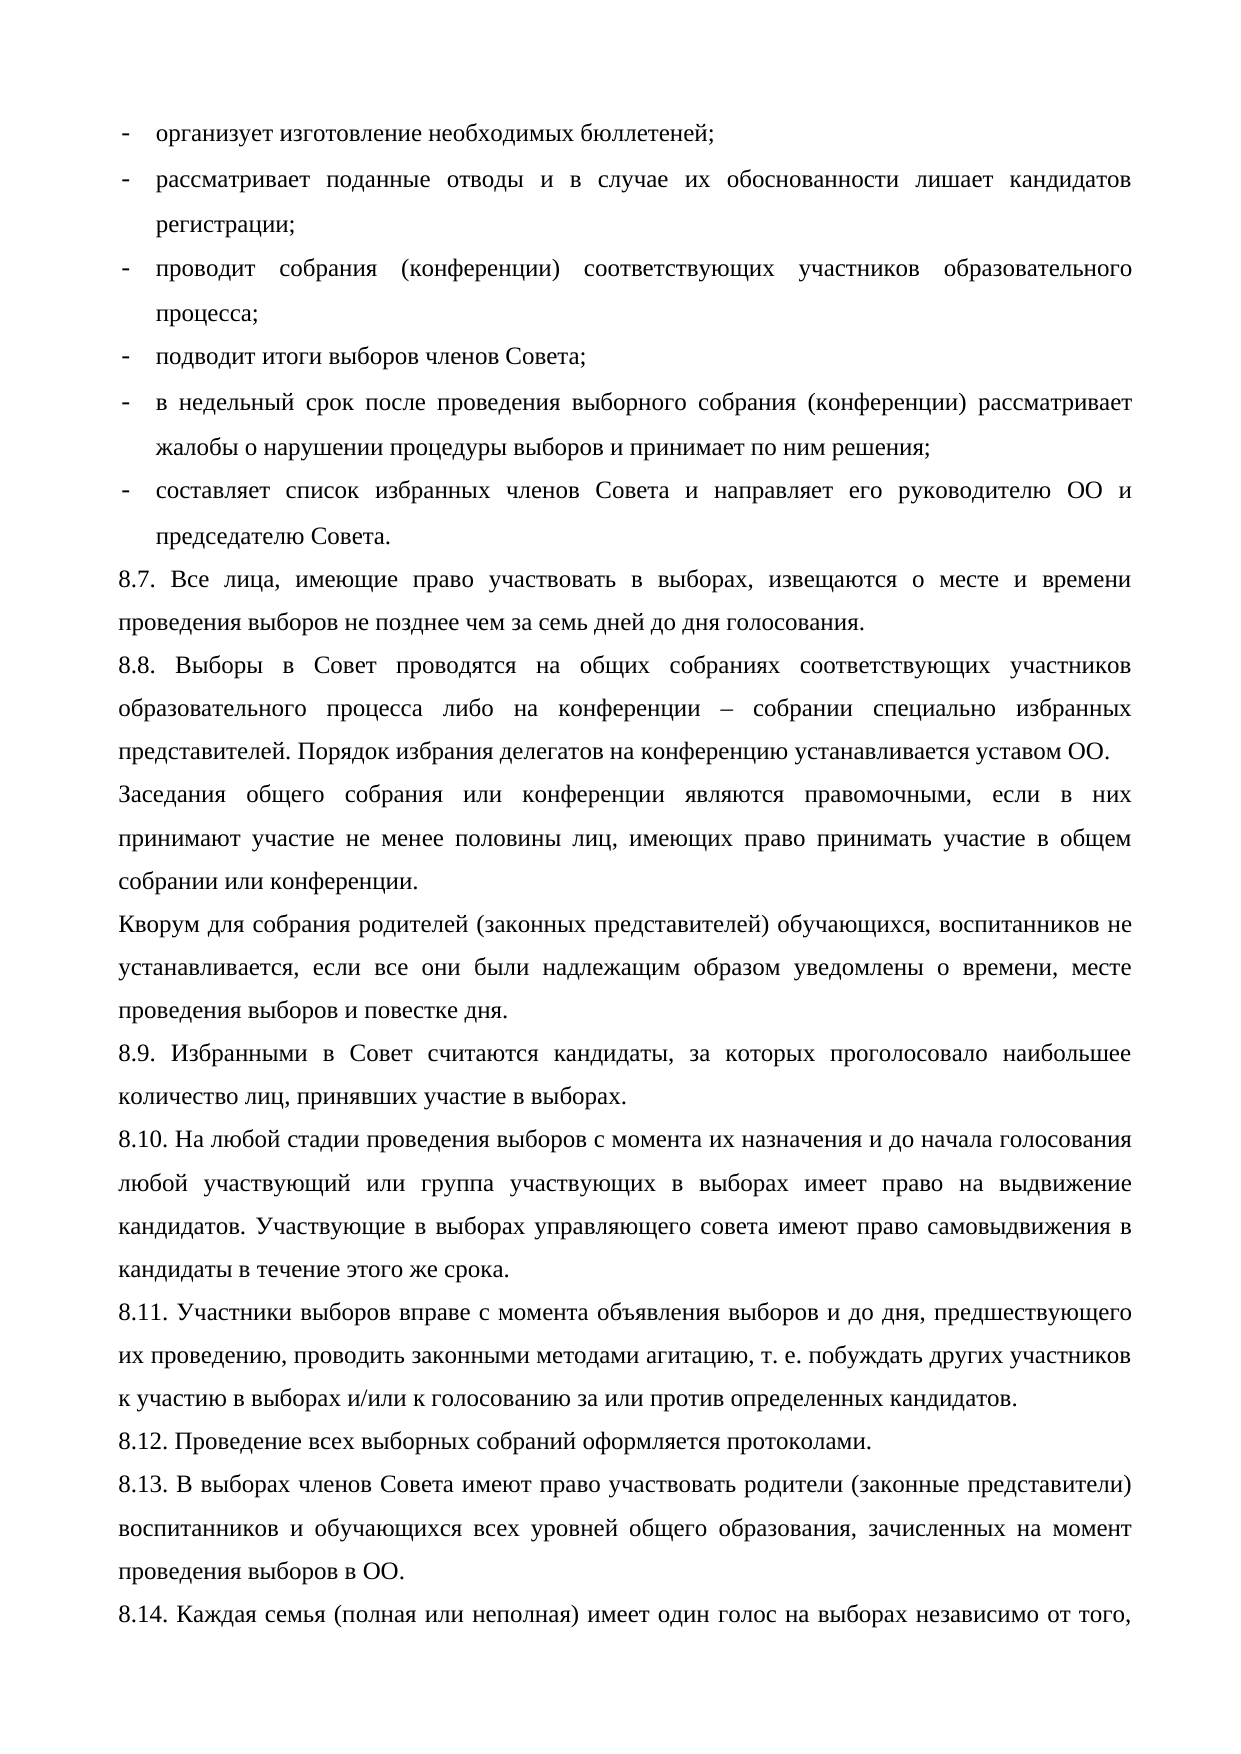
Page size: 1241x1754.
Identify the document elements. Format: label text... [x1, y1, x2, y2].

text 8.11. Участники выборов вправе с момента объявления выборов и до дня, предшествующего их проведению, проводить законными методами агитацию, т. е. побуждать других участников к участию в выборах и/или к голосованию за или против определенных кандидатов. [118, 1297, 1133, 1412]
list рассматривает поданные отводы и в случае их обоснованности лишает кандидатов регистрации; [118, 164, 1133, 238]
list в недельный срок после проведения выборного собрания (конференции) рассматривает жалобы о нарушении процедуры выборов и принимает по ним решения; [118, 387, 1133, 461]
text 8.10. На любой стадии проведения выборов с момента их назначения и до начала голосования любой участвующий или группа участвующих в выборах имеет право на выдвижение кандидатов. Участвующие в выборах управляющего совета имеют право самовыдвижения в кандидаты в течение этого же срока. [118, 1124, 1133, 1283]
text Кворум для собрания родителей (законных представителей) обучающихся, воспитанников не устанавливается, если все они были надлежащим образом уведомлены о времени, месте проведения выборов и повестке дня. [118, 909, 1133, 1024]
list организует изготовление необходимых бюллетеней; [118, 118, 1133, 149]
text 8.12. Проведение всех выборных собраний оформляется протоколами. [118, 1426, 1133, 1455]
text 8.13. В выборах членов Совета имеют право участвовать родители (законные представители) воспитанников и обучающихся всех уровней общего образования, зачисленных на момент проведения выборов в ОО. [118, 1469, 1133, 1584]
list подводит итоги выборов членов Совета; [118, 341, 1133, 372]
text 8.9. Избранными в Совет считаются кандидаты, за которых проголосовало наибольшее количество лиц, принявших участие в выборах. [118, 1038, 1133, 1110]
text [118, 1599, 1133, 1628]
text Заседания общего собрания или конференции являются правомочными, если в них принимают участие не менее половины лиц, имеющих право принимать участие в общем собрании или конференции. [118, 779, 1133, 894]
text 8.8. Выборы в Совет проводятся на общих собраниях соответствующих участников образовательного процесса либо на конференции – собрании специально избранных представителей. Порядок избрания делегатов на конференцию устанавливается уставом ОО. [118, 650, 1133, 765]
list проводит собрания (конференции) соответствующих участников образовательного процесса; [118, 253, 1133, 327]
text 8.7. Все лица, имеющие право участвовать в выборах, извещаются о месте и времени проведения выборов не позднее чем за семь дней до дня голосования. [118, 564, 1133, 636]
list составляет список избранных членов Совета и направляет его руководителю ОО и председателю Совета. [118, 476, 1133, 549]
